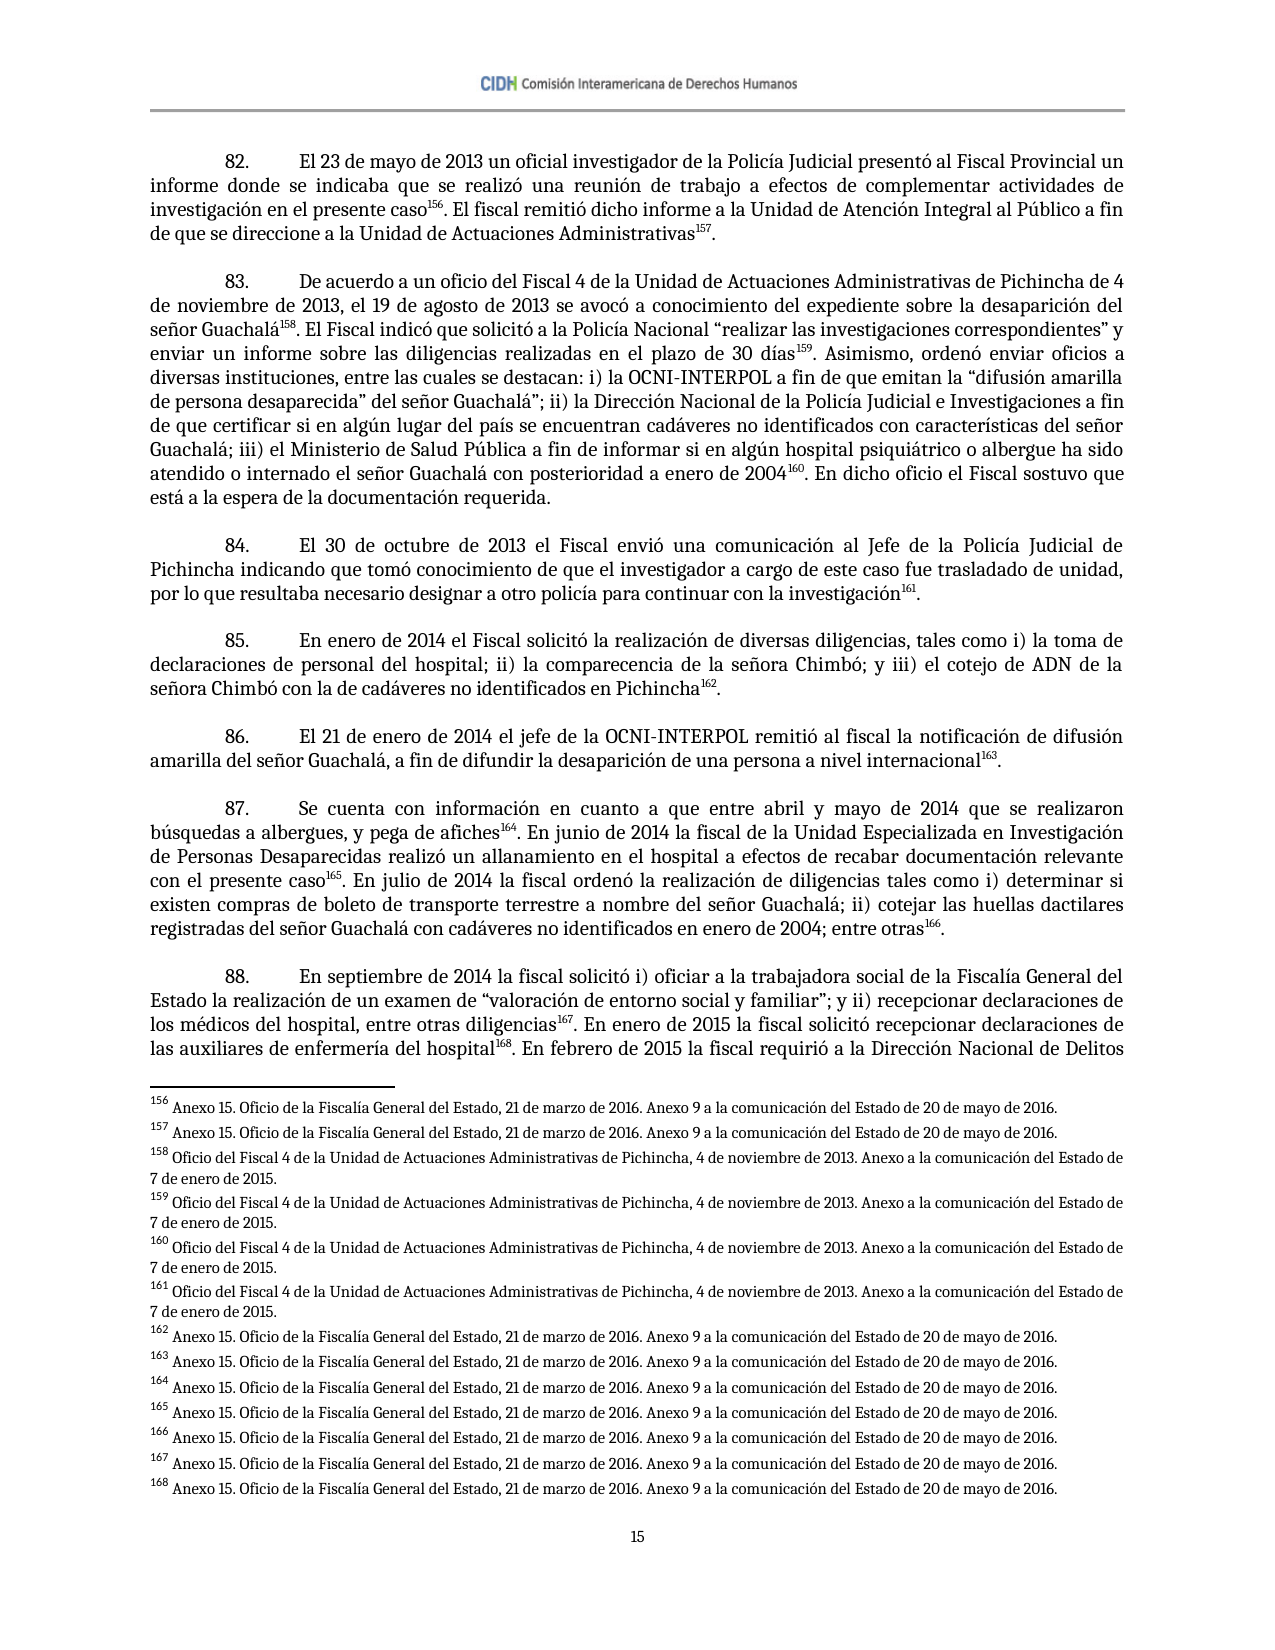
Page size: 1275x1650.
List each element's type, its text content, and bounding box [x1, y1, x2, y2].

picture [475, 75, 800, 93]
list De acuerdo a un oficio del Fiscal 4 de la Unidad de Actuaciones Administrativas de Pichincha de 4 de noviembre de 2013, el 19 de agosto de 2013 se avocó a conocimiento del expediente sobre la desaparición del señor Guachalá. El Fiscal indicó que solicitó a la Policía Nacional “realizar las investigaciones correspondientes” y enviar un informe sobre las diligencias realizadas en el plazo de 30 días. Asimismo, ordenó enviar oficios a diversas instituciones, entre las cuales se destacan: i) la OCNI-INTERPOL a fin de que emitan la “difusión amarilla de persona desaparecida” del señor Guachalá”; ii) la Dirección Nacional de la Policía Judicial e Investigaciones a fin de que certificar si en algún lugar del país se encuentran cadáveres no identificados con características del señor Guachalá; iii) el Ministerio de Salud Pública a fin de informar si en algún hospital psiquiátrico o albergue ha sido atendido o internado el señor Guachalá con posterioridad a enero de 2004. En dicho oficio el Fiscal sostuvo que está a la espera de la documentación requerida. [150, 270, 1125, 509]
list El 23 de mayo de 2013 un oficial investigador de la Policía Judicial presentó al Fiscal Provincial un informe donde se indicaba que se realizó una reunión de trabajo a efectos de complementar actividades de investigación en el presente caso. El fiscal remitió dicho informe a la Unidad de Atención Integral al Público a fin de que se direccione a la Unidad de Actuaciones Administrativas. [150, 150, 1125, 246]
list Se cuenta con información en cuanto a que entre abril y mayo de 2014 que se realizaron búsquedas a albergues, y pega de afiches. En junio de 2014 la fiscal de la Unidad Especializada en Investigación de Personas Desaparecidas realizó un allanamiento en el hospital a efectos de recabar documentación relevante con el presente caso. En julio de 2014 la fiscal ordenó la realización de diligencias tales como i) determinar si existen compras de boleto de transporte terrestre a nombre del señor Guachalá; ii) cotejar las huellas dactilares registradas del señor Guachalá con cadáveres no identificados en enero de 2004; entre otras. [150, 797, 1125, 941]
list El 30 de octubre de 2013 el Fiscal envió una comunicación al Jefe de la Policía Judicial de Pichincha indicando que tomó conocimiento de que el investigador a cargo de este caso fue trasladado de unidad, por lo que resultaba necesario designar a otro policía para continuar con la investigación. [150, 533, 1125, 605]
list En septiembre de 2014 la fiscal solicitó i) oficiar a la trabajadora social de la Fiscalía General del Estado la realización de un examen de “valoración de entorno social y familiar”; y ii) recepcionar declaraciones de los médicos del hospital, entre otras diligencias. En enero de 2015 la fiscal solicitó recepcionar declaraciones de las auxiliares de enfermería del hospital. En febrero de 2015 la fiscal requirió a la Dirección Nacional de Delitos Contra la Vida, Muertes Violentas, Desapariciones, Extorsión y Secuestros (DINASED) revisar en el Departamento de Medicina Legal de Pichincha los libros de levantamiento de cadáveres desde el 2004 y verificar si existen similitudes entre los cuerpos no identificados y el señor Guachalá. [150, 964, 1125, 1060]
list En enero de 2014 el Fiscal solicitó la realización de diversas diligencias, tales como i) la toma de declaraciones de personal del hospital; ii) la comparecencia de la señora Chimbó; y iii) el cotejo de ADN de la señora Chimbó con la de cadáveres no identificados en Pichincha. [150, 629, 1125, 701]
list El 21 de enero de 2014 el jefe de la OCNI-INTERPOL remitió al fiscal la notificación de difusión amarilla del señor Guachalá, a fin de difundir la desaparición de una persona a nivel internacional. [150, 725, 1125, 773]
